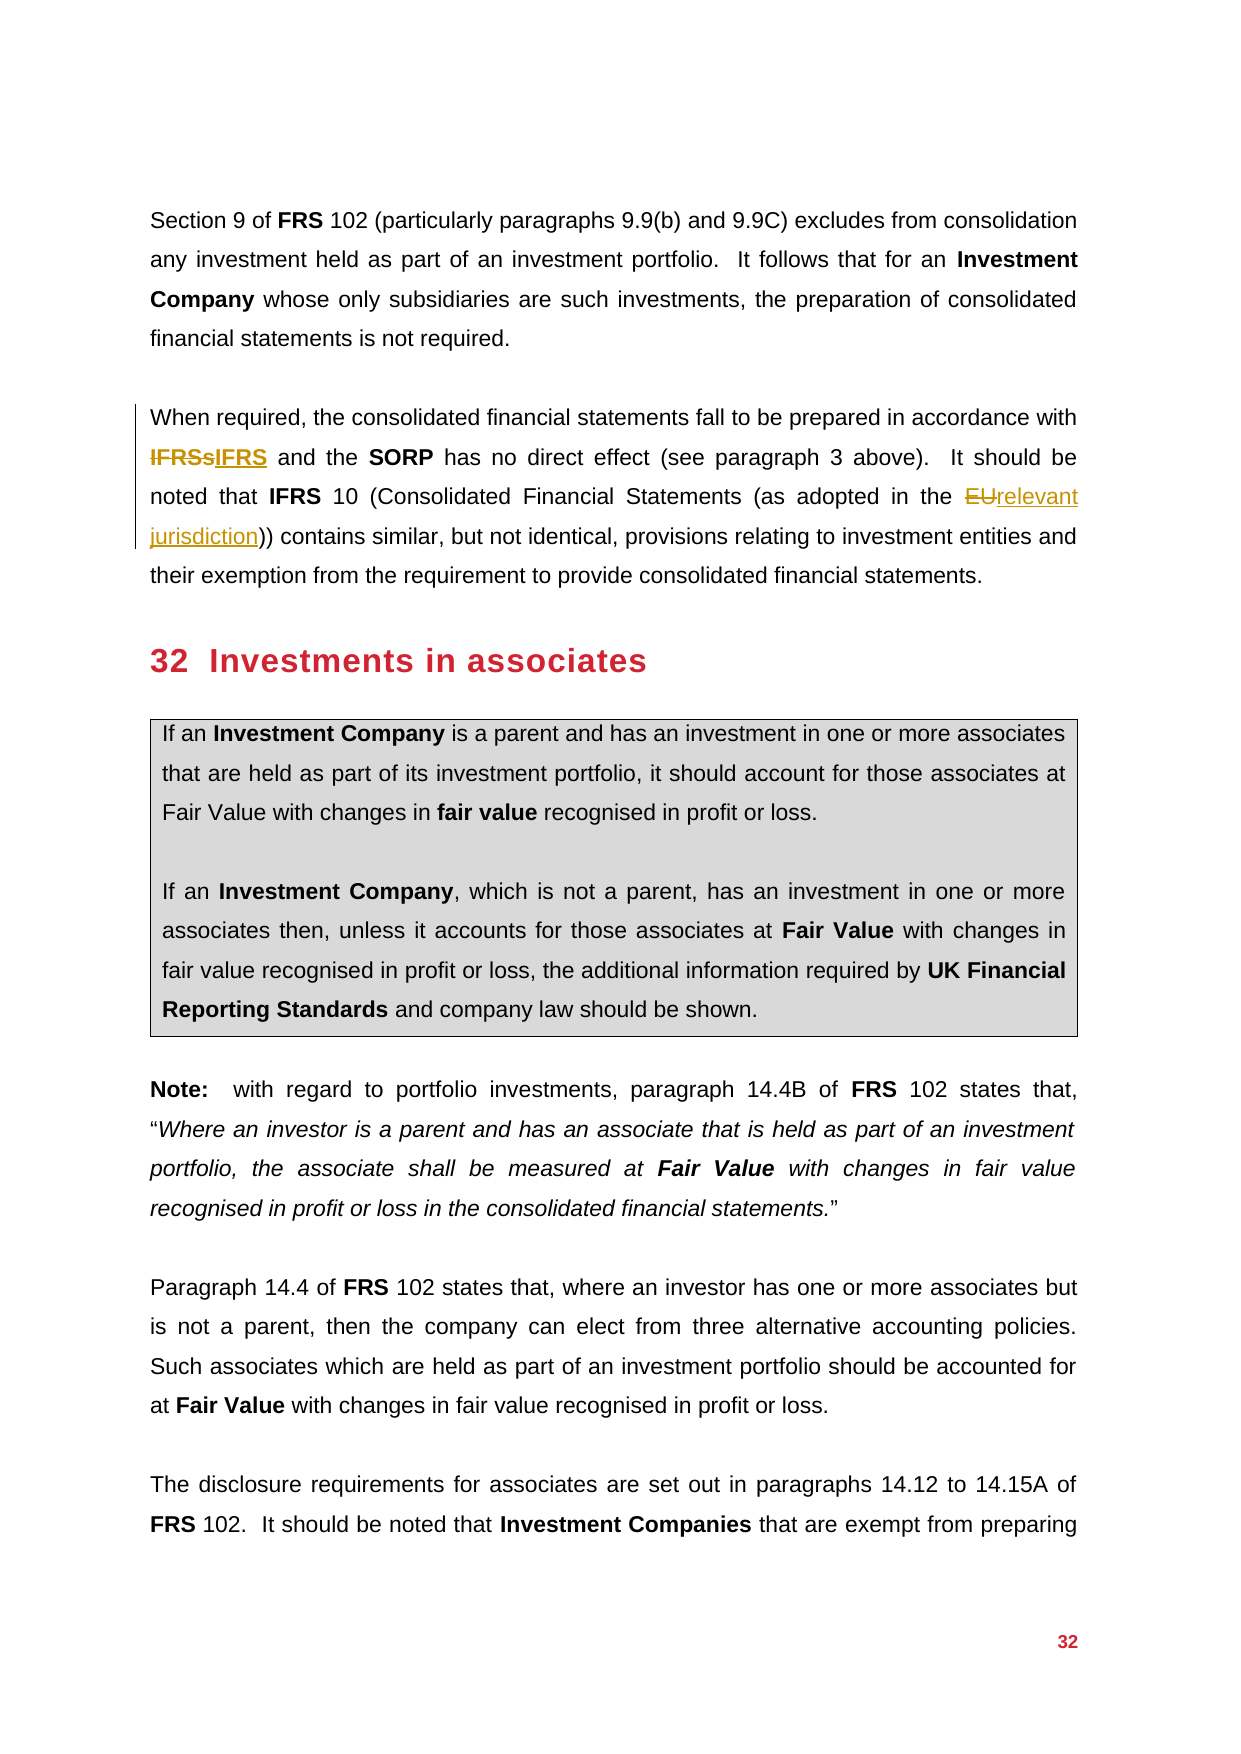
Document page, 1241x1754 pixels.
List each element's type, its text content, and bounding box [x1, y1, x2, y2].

subtitle Investments in associates [150, 641, 1078, 679]
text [150, 1471, 1078, 1537]
table_header If an Investment Company is a parent and has an investment in one or more associates that are held as part of its investment portfolio, it should account for those associates at Fair Value with changes in fair value recognised in profit or loss. If an Investment Company, which is not a parent, has an investment in one or more associates then, unless it accounts for those associates at Fair Value with changes in fair value recognised in profit or loss, the additional information required by UK Financial Reporting Standards and company law should be shown. [151, 720, 1077, 1036]
text Note: with regard to portfolio investments, paragraph 14.4B of FRS 102 states that, “Where an investor is a parent and has an associate that is held as part of an investment portfolio, the associate shall be measured at Fair Value with changes in fair value recognised in profit or loss in the consolidated financial statements.” [150, 1076, 1078, 1221]
text Paragraph 14.4 of FRS 102 states that, where an investor has one or more associates but is not a parent, then the company can elect from three alternative accounting policies. Such associates which are held as part of an investment portfolio should be accounted for at Fair Value with changes in fair value recognised in profit or loss. [150, 1274, 1078, 1418]
text Section 9 of FRS 102 (particularly paragraphs 9.9(b) and 9.9C) excludes from consolidation any investment held as part of an investment portfolio. It follows that for an Investment Company whose only subsidiaries are such investments, the preparation of consolidated financial statements is not required. [150, 207, 1078, 352]
text When required, the consolidated financial statements fall to be prepared in accordance with and the SORP has no direct effect (see paragraph 3 above). It should be noted that IFRS 10 (Consolidated Financial Statements (as adopted in the )) contains similar, but not identical, provisions relating to investment entities and their exemption from the requirement to provide consolidated financial statements. [150, 404, 1078, 588]
